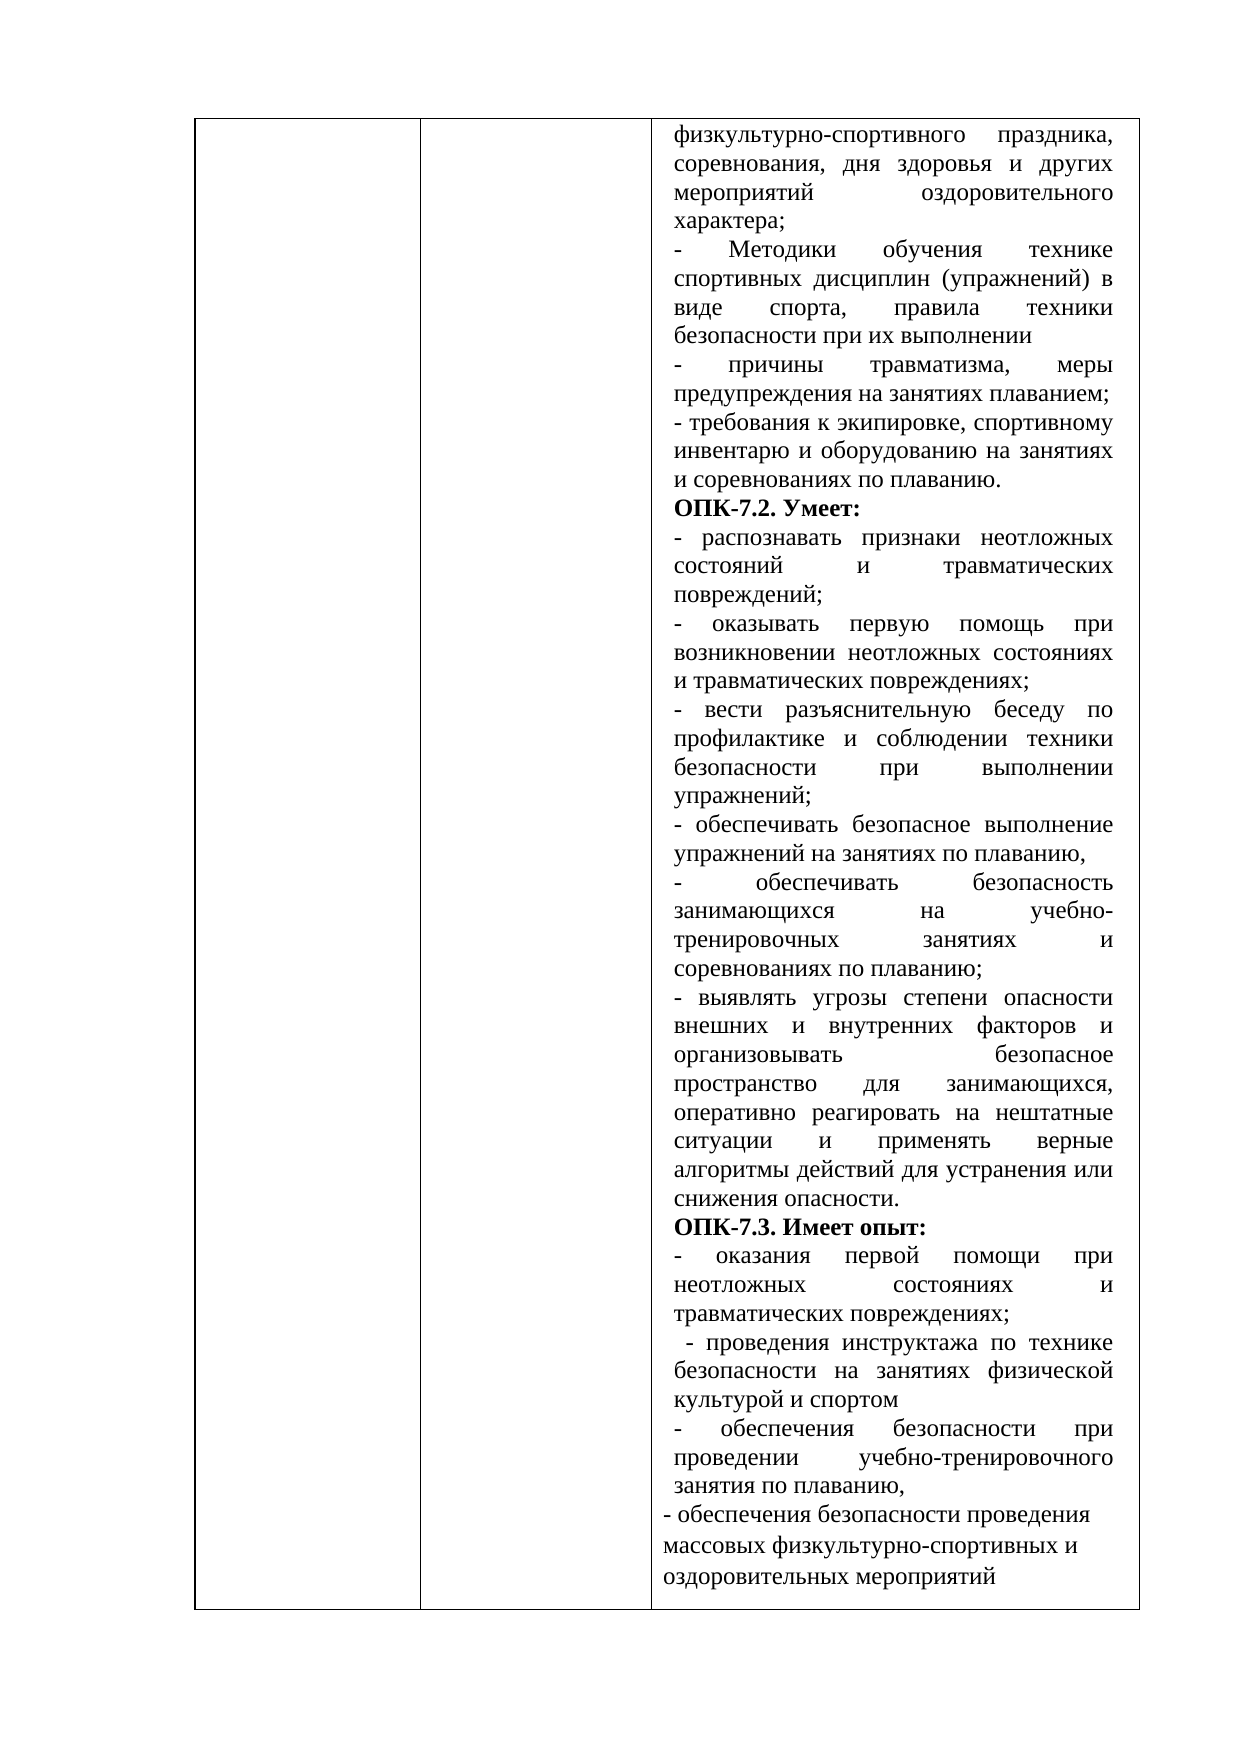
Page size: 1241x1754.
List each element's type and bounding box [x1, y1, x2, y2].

table_cell [652, 119, 1139, 1609]
table_cell [421, 119, 651, 1609]
table_cell [196, 119, 420, 1609]
